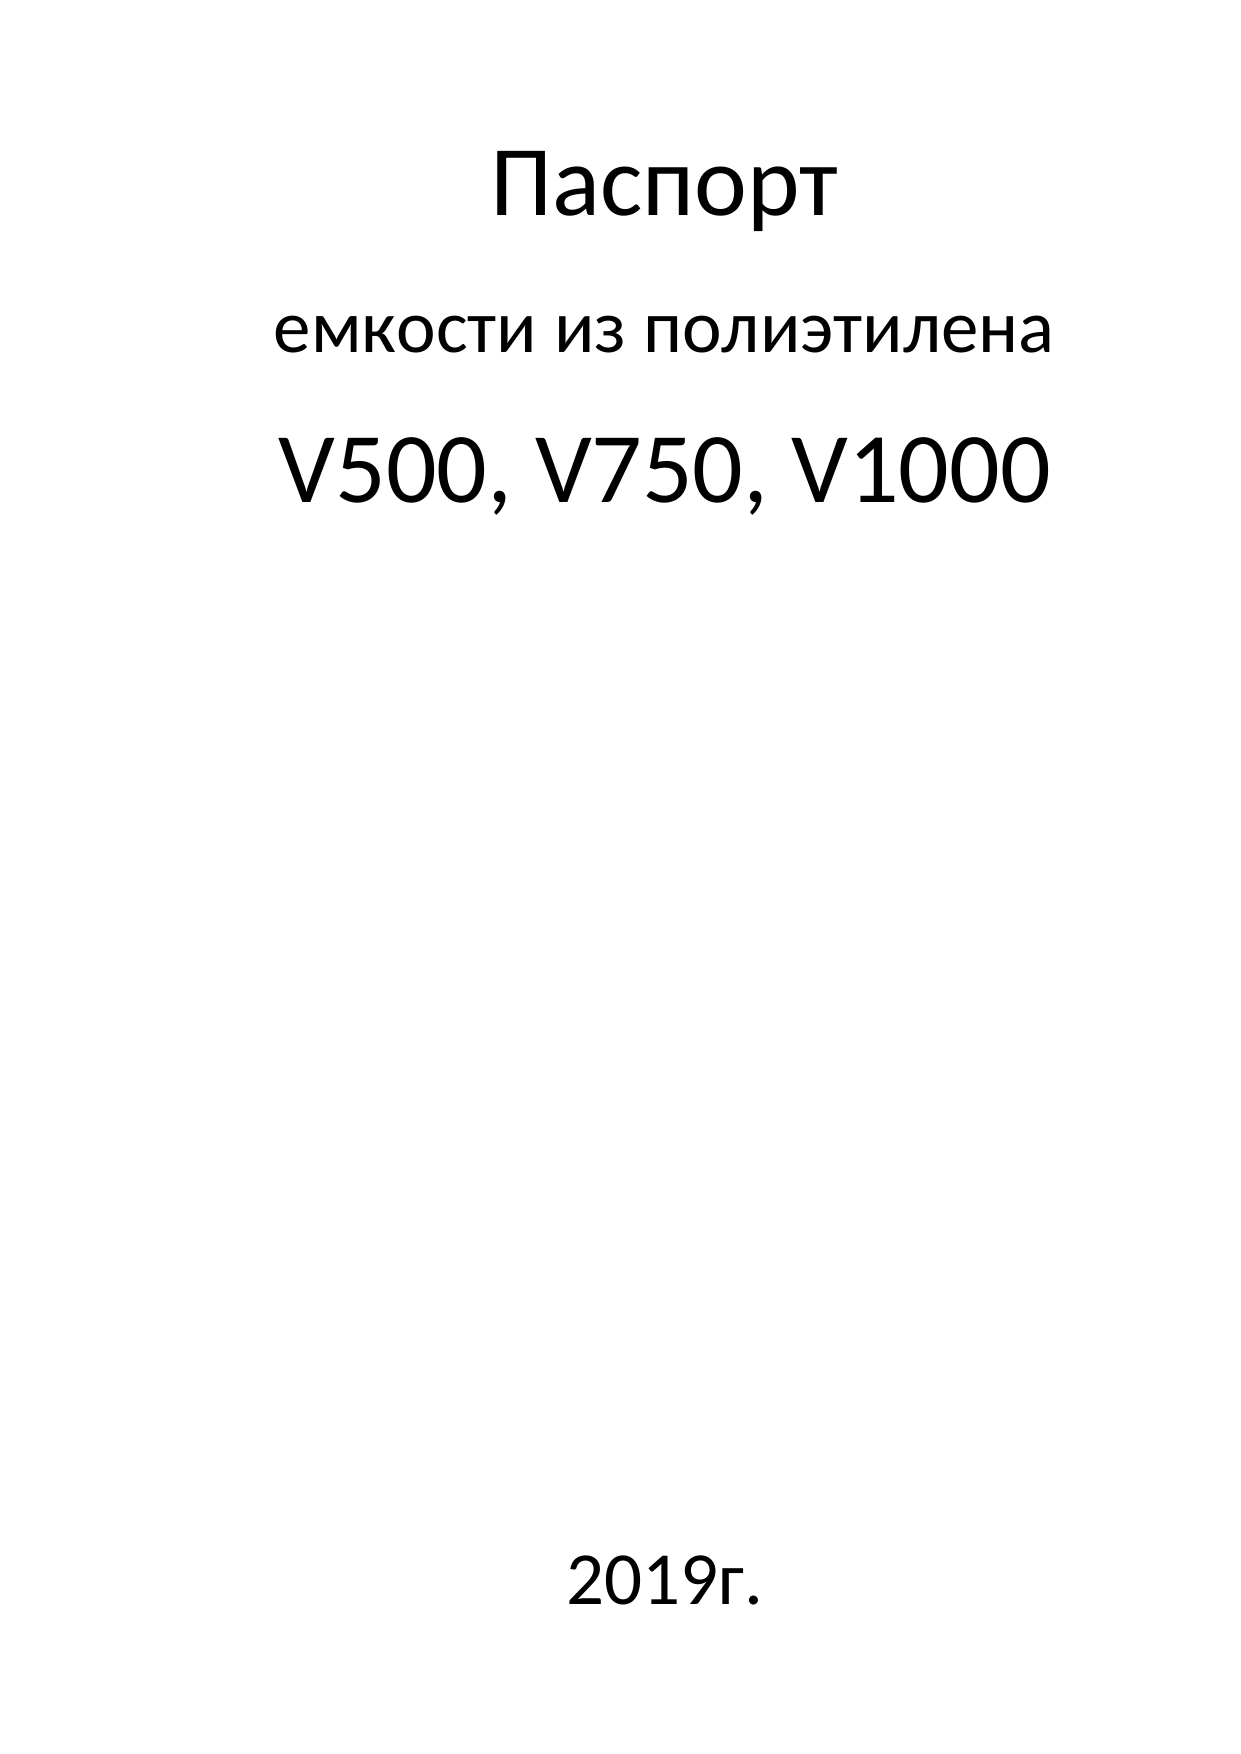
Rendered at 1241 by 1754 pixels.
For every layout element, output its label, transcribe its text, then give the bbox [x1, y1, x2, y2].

text V500, V750, V1000 [177, 405, 1152, 527]
text Паспорт [177, 118, 1152, 240]
text емкости из полиэтилена [177, 279, 1152, 371]
text 2019г. [177, 1531, 1152, 1623]
